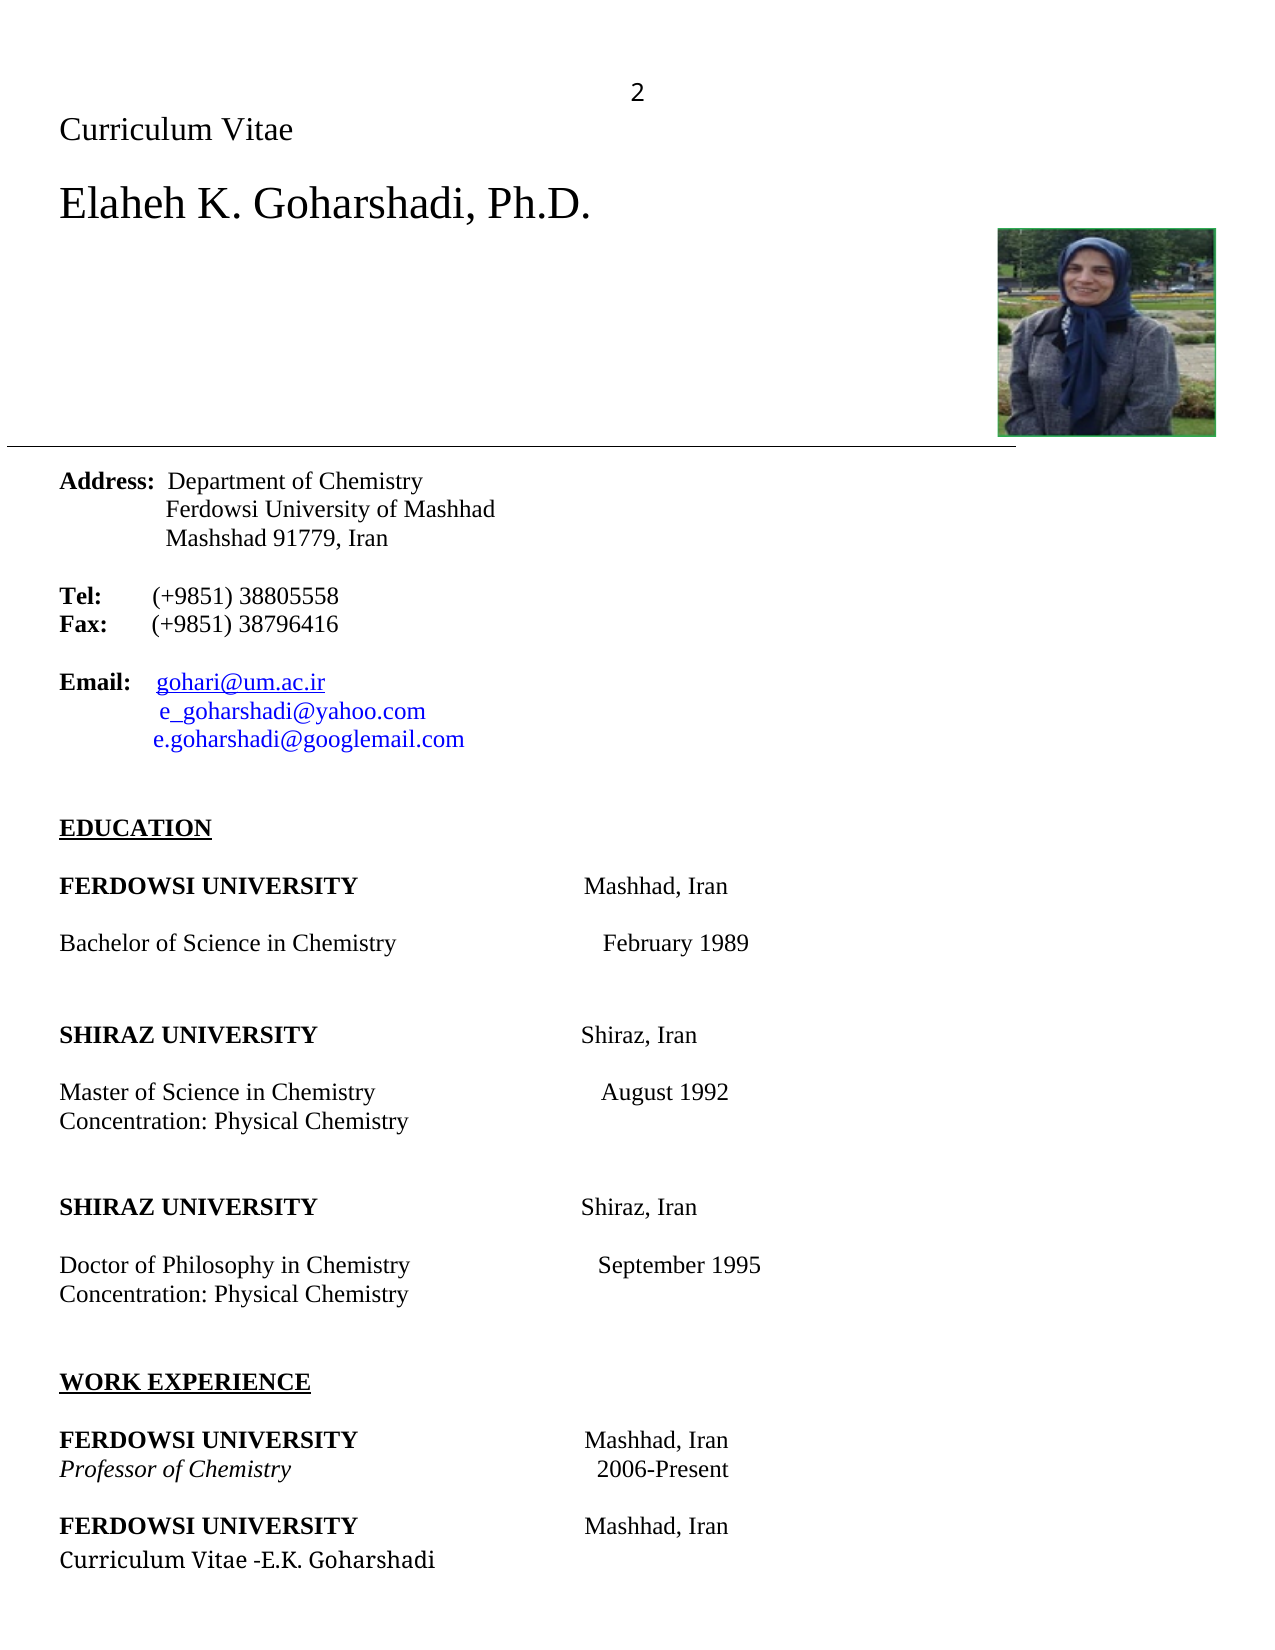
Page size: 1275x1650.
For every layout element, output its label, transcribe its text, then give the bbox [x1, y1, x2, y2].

text Master of Science in Chemistry August 1992 [59, 1077, 1216, 1106]
subtitle Elaheh K. Goharshadi, Ph.D. [59, 176, 1216, 229]
text Concentration: Physical Chemistry [59, 1279, 1216, 1307]
subtitle Education [59, 811, 1216, 842]
text FERDOWSI UNIVERSITY Mashhad, Iran [59, 1425, 1216, 1454]
text Tel: (+9851) 38805558 [59, 581, 1216, 609]
text Email: gohari@um.ac.ir [59, 667, 1216, 696]
text Mashshad 91779, Iran [59, 523, 1216, 552]
subtitle WORK EXPERience [59, 1365, 1216, 1396]
text UNIVERSITY [59, 1192, 1216, 1221]
text FERDOWSI UNIVERSITY Mashhad, Iran [59, 1511, 1216, 1540]
text e_goharshadi@yahoo.com [134, 696, 1216, 724]
text UNIVERSITY Mashhad, [59, 871, 1216, 899]
text Professor of Chemistry 2006-Present [59, 1454, 1216, 1482]
text Bachelor of Science in Chemistry February 1989 [59, 928, 1216, 957]
text Concentration: Physical Chemistry [59, 1106, 1216, 1135]
text Doctor of Philosophy in Chemistry September 1995 [59, 1250, 1216, 1279]
text Address: Department of Chemistry [59, 466, 1216, 494]
text UNIVERSITY [59, 1020, 1216, 1049]
subtitle Curriculum Vitae [59, 109, 1216, 147]
text Ferdowsi University of Mashhad [59, 494, 1216, 523]
picture [997, 228, 1217, 437]
text Fax: (+9851) 38796416 [59, 609, 1216, 638]
text e.goharshadi@googlemail.com [134, 724, 1216, 753]
